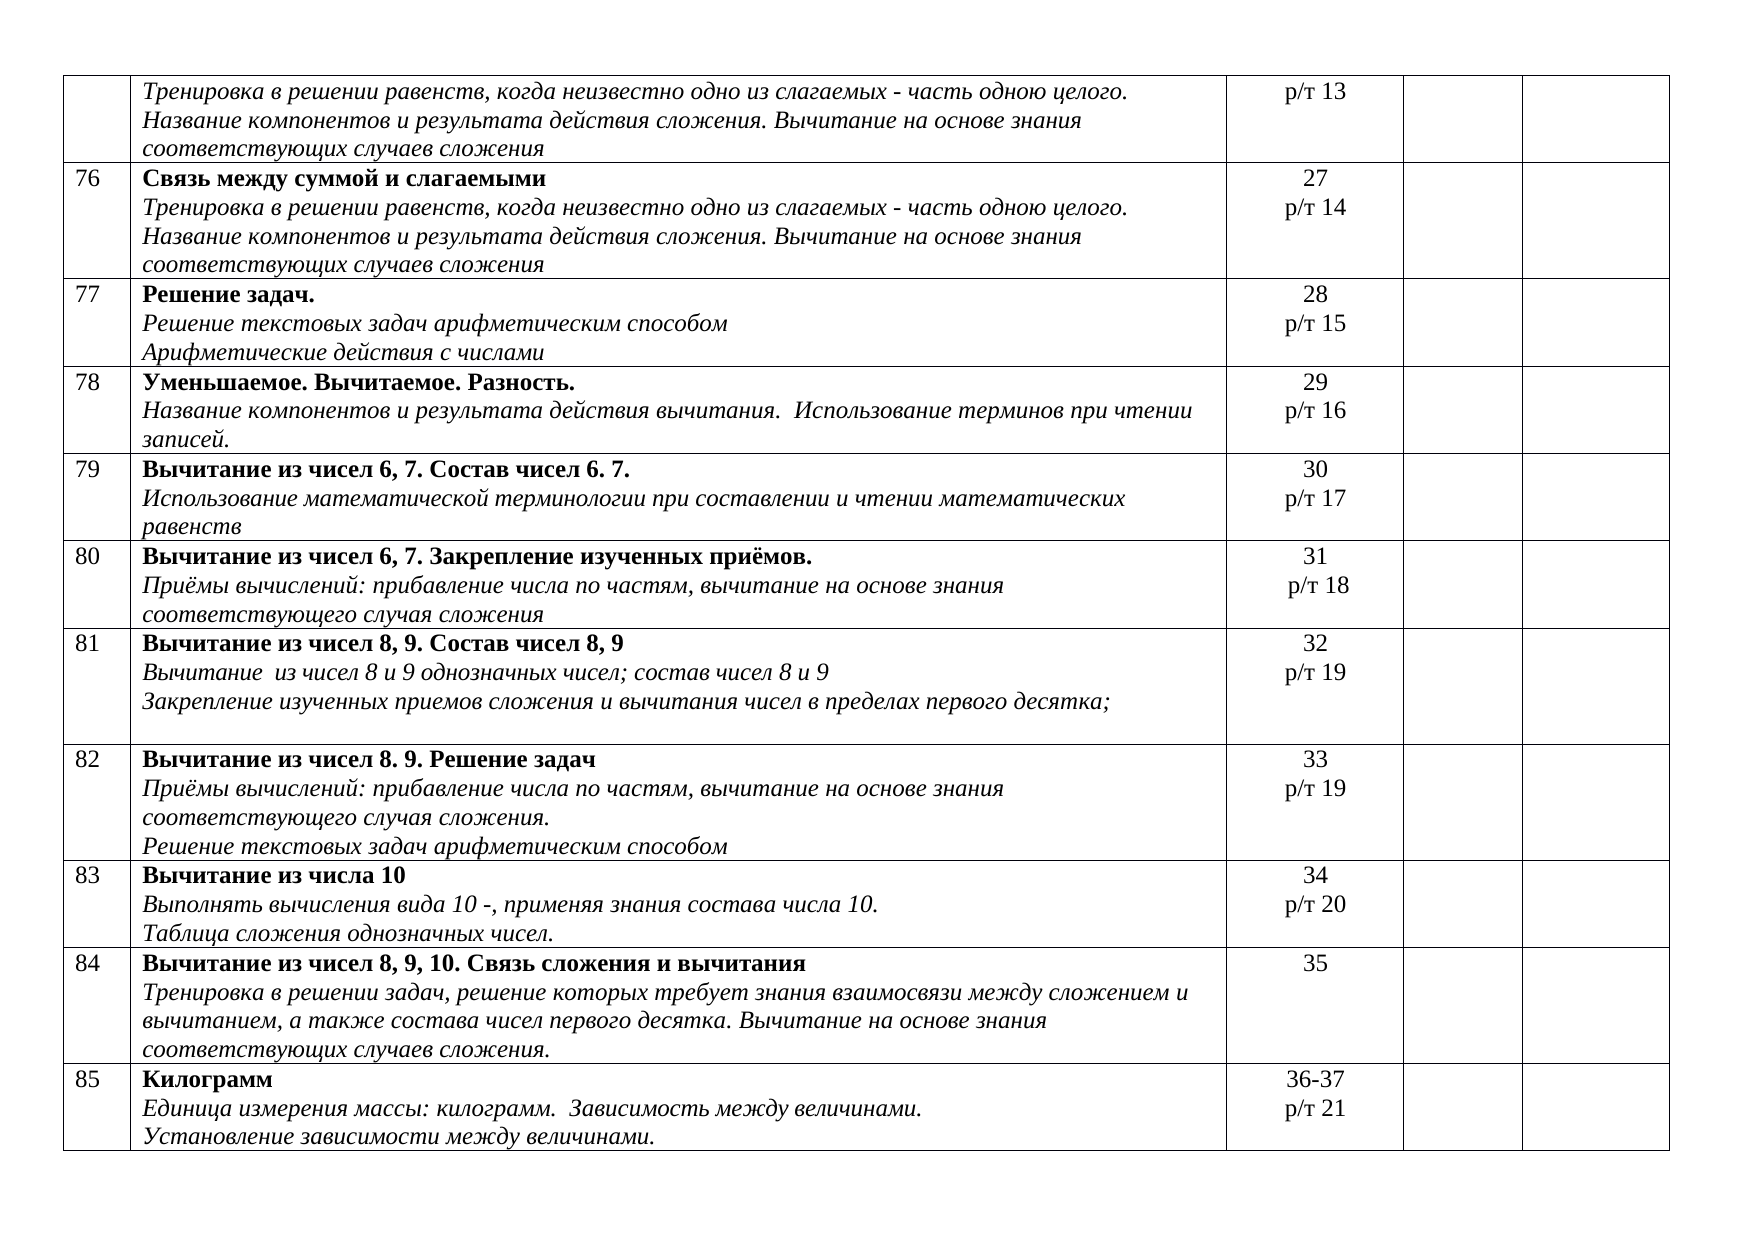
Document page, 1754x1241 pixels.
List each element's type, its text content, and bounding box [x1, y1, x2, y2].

table_cell [1404, 367, 1522, 453]
table_cell 35 [1227, 948, 1403, 1063]
table_cell 80 [64, 541, 130, 627]
table_cell [1404, 279, 1522, 366]
table_cell 84 [64, 948, 130, 1063]
table_cell 85 [64, 1064, 130, 1150]
table_cell [1523, 948, 1669, 1063]
table_cell [1523, 279, 1669, 366]
table_cell [1523, 745, 1669, 859]
table_cell Решение задач. Решение текстовых задач арифметическим способом Арифметические действия с числами [131, 279, 1226, 366]
table_cell Килограмм Единица измерения массы: килограмм. Зависимость между величинами. Установление зависимости между величинами. [131, 1064, 1226, 1150]
table_cell [1523, 861, 1669, 947]
table_cell 27 р/т 14 [1227, 163, 1403, 278]
table_cell [1523, 454, 1669, 540]
table_cell Вычитание из чисел 8, 9, 10. Связь сложения и вычитания Тренировка в решении задач, решение которых требует знания взаимосвязи между сложением и вычитанием, а также состава чисел первого десятка. Вычитание на основе знания соответствующих случаев сложения. [131, 948, 1226, 1063]
table_cell 30 р/т 17 [1227, 454, 1403, 540]
table_cell 31 р/т 18 [1227, 541, 1403, 627]
table_cell 29 р/т 16 [1227, 367, 1403, 453]
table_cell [131, 76, 1226, 162]
table_cell 82 [64, 745, 130, 859]
table_cell 28 р/т 15 [1227, 279, 1403, 366]
table_cell [1404, 861, 1522, 947]
table_cell 34 р/т 20 [1227, 861, 1403, 947]
table_cell Вычитание из чисел 6, 7. Состав чисел 6. 7. Использование математической терминологии при составлении и чтении математических равенств [131, 454, 1226, 540]
table_cell [1404, 629, 1522, 743]
table_cell Уменьшаемое. Вычитаемое. Разность. Название компонентов и результата действия вычитания. Использование терминов при чтении записей. [131, 367, 1226, 453]
table_cell 81 [64, 629, 130, 743]
table_cell Вычитание из числа 10 Выполнять вычисления вида 10 -⁮, применяя знания состава числа 10. Таблица сложения однозначных чисел. [131, 861, 1226, 947]
table_cell [1404, 948, 1522, 1063]
table_cell 75 [64, 76, 130, 162]
table_cell Вычитание из чисел 6, 7. Закрепление изученных приёмов. Приёмы вычислений: прибавление числа по частям, вычитание на основе знания соответствующего случая сложения [131, 541, 1226, 627]
table_cell [1523, 163, 1669, 278]
table_cell [1523, 367, 1669, 453]
table_cell 26 р/т 13 [1227, 76, 1403, 162]
table_cell Вычитание из чисел 8. 9. Решение задач Приёмы вычислений: прибавление числа по частям, вычитание на основе знания соответствующего случая сложения. Решение текстовых задач арифметическим способом [131, 745, 1226, 859]
table_cell [1404, 163, 1522, 278]
table_cell [1404, 745, 1522, 859]
table_cell [1523, 629, 1669, 743]
table_cell 77 [64, 279, 130, 366]
table_cell 83 [64, 861, 130, 947]
table_cell [1404, 541, 1522, 627]
table_cell 79 [64, 454, 130, 540]
table_cell [1523, 76, 1669, 162]
table_cell 32 р/т 19 [1227, 629, 1403, 743]
table_cell [1404, 1064, 1522, 1150]
table_cell Вычитание из чисел 8, 9. Состав чисел 8, 9 Вычитание из чисел 8 и 9 однозначных чисел; состав чисел 8 и 9 Закрепление изученных приемов сложения и вычитания чисел в пределах первого десятка; [131, 629, 1226, 743]
table_cell [1523, 541, 1669, 627]
table_cell [1404, 76, 1522, 162]
table_cell [1404, 454, 1522, 540]
table_cell 33 р/т 19 [1227, 745, 1403, 859]
table_cell 76 [64, 163, 130, 278]
table_cell [1523, 1064, 1669, 1150]
table_cell 36-37 р/т 21 [1227, 1064, 1403, 1150]
table_cell 78 [64, 367, 130, 453]
